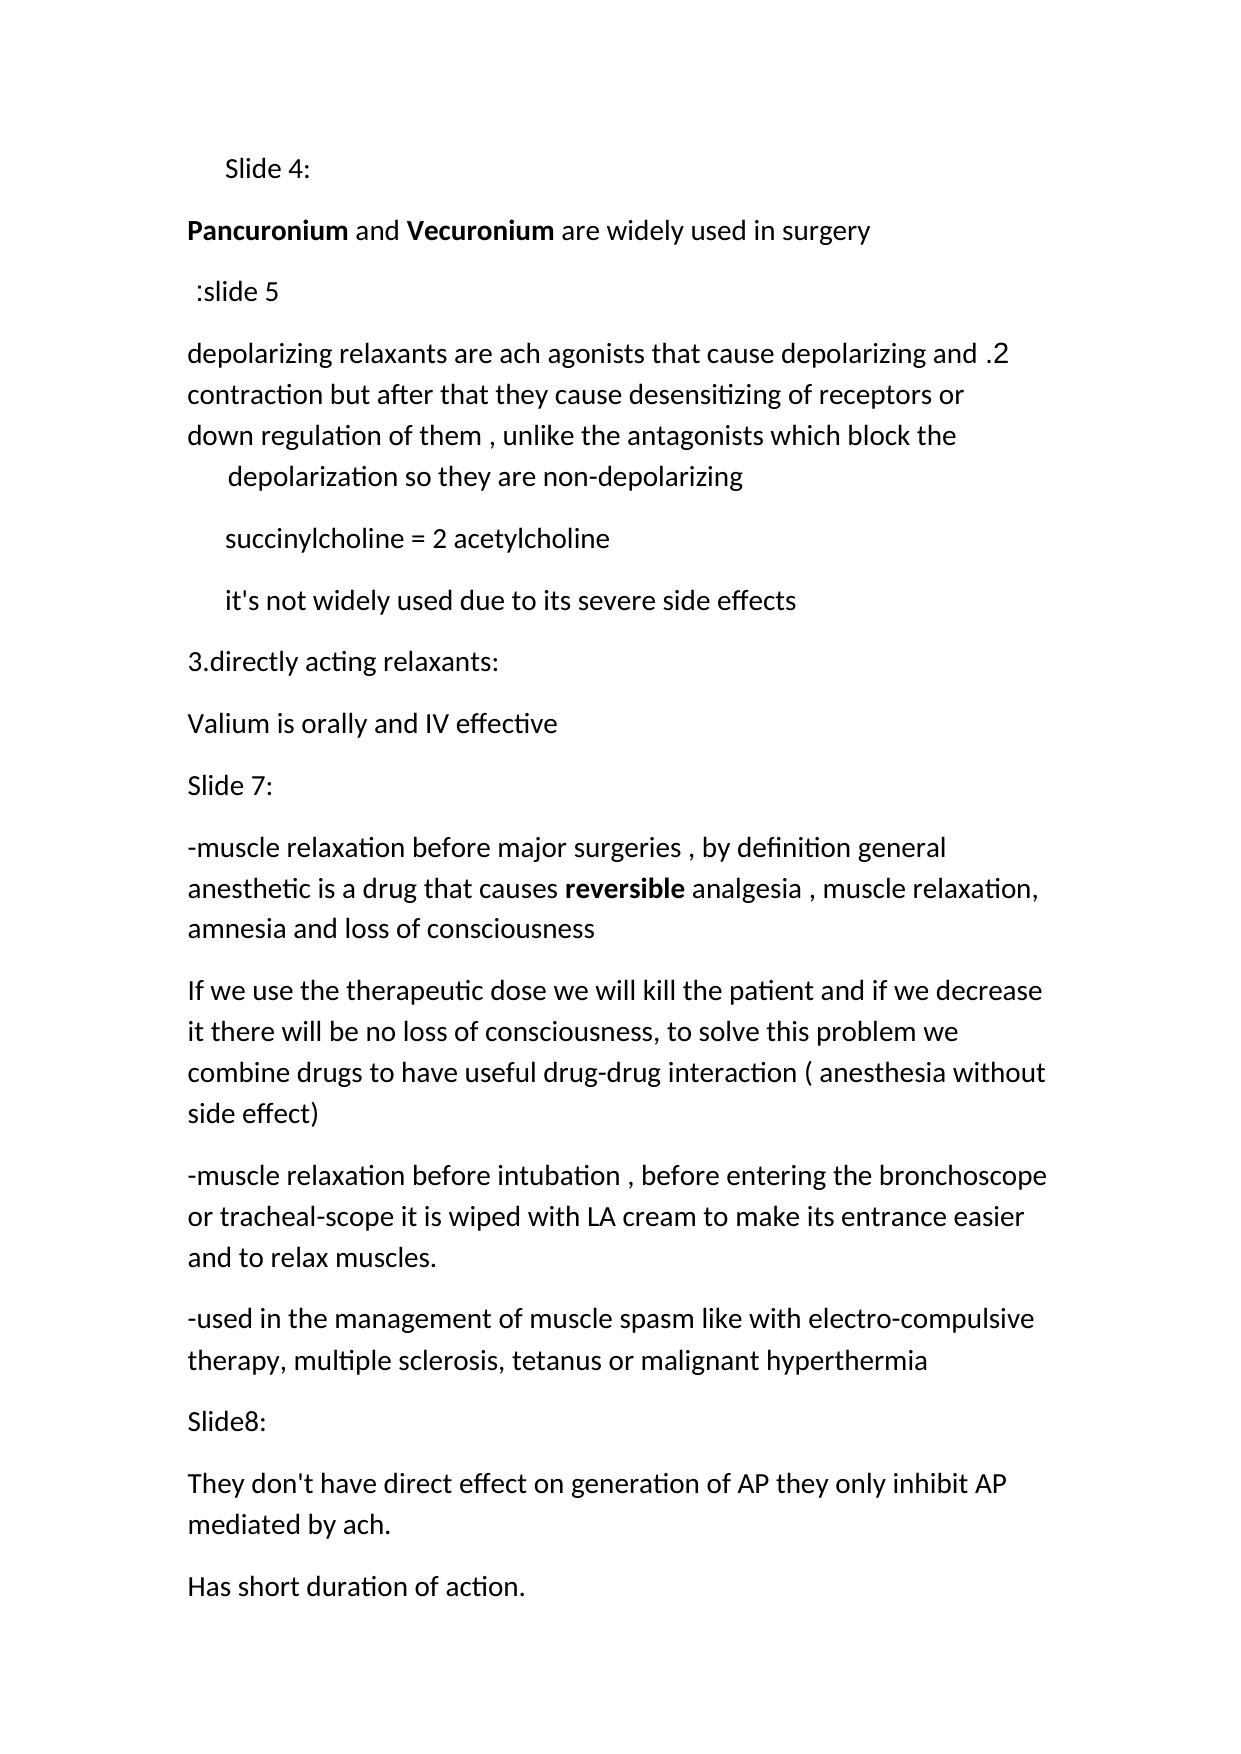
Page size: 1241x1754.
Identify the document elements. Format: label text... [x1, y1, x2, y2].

text -used in the management of muscle spasm like with electro-compulsive therapy, multiple sclerosis, tetanus or malignant hyperthermia [187, 1301, 1053, 1377]
text Pancuronium and Vecuronium are widely used in surgery [187, 212, 1015, 247]
text -muscle relaxation before intubation , before entering the bronchoscope or tracheal-scope it is wiped with LA cream to make its entrance easier and to relax muscles. [187, 1157, 1053, 1274]
text Slide8: [187, 1403, 1053, 1439]
text -muscle relaxation before major surgeries , by definition general anesthetic is a drug that causes reversible analgesia , muscle relaxation, amnesia and loss of consciousness [187, 829, 1053, 946]
text 3.directly acting relaxants: [187, 643, 1053, 679]
text succinylcholine = 2 acetylcholine [225, 520, 1053, 556]
text 2.depolarizing relaxants are ach agonists that cause depolarizing and contraction but after that they cause desensitizing of receptors or down regulation of them , unlike the antagonists which block the depolarization so they are non-depolarizing [187, 335, 1015, 494]
text If we use the therapeutic dose we will kill the patient and if we decrease it there will be no loss of consciousness, to solve this problem we combine drugs to have useful drug-drug interaction ( anesthesia without side effect) [187, 972, 1053, 1131]
text Has short duration of action. [187, 1568, 1053, 1603]
text Slide 4: [225, 150, 1053, 186]
text They don't have direct effect on generation of AP they only inhibit AP mediated by ach. [187, 1465, 1053, 1542]
text Slide 7: [187, 767, 1053, 803]
text slide 5: [187, 273, 1015, 309]
text Valium is orally and IV effective [187, 705, 1053, 741]
text it's not widely used due to its severe side effects [225, 582, 1053, 617]
